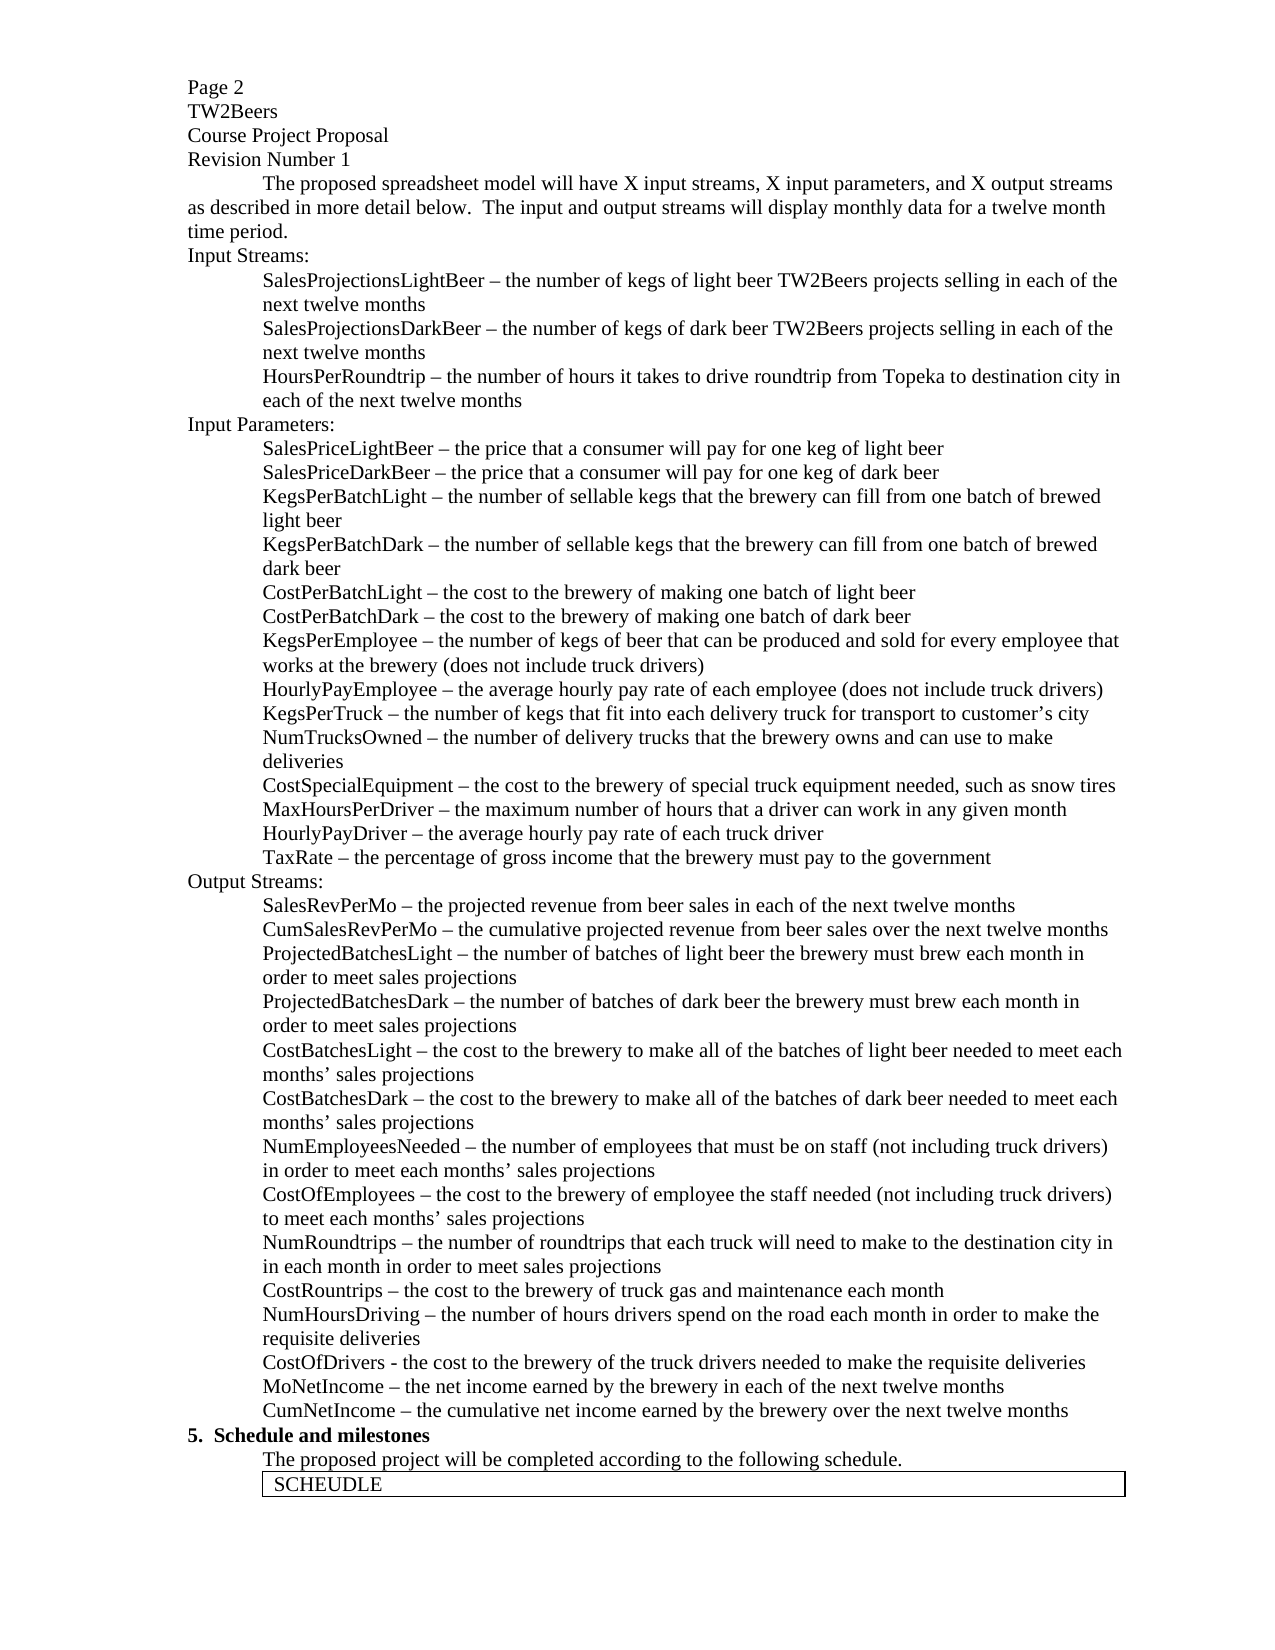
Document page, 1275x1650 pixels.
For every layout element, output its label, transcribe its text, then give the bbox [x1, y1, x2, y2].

text The proposed spreadsheet model will have X input streams, X input parameters, and X output streams as described in more detail below. The input and output streams will display monthly data for a twelve month time period. [187, 171, 1125, 243]
text MoNetIncome – the net income earned by the brewery in each of the next twelve months [187, 1374, 1125, 1398]
text TaxRate – the percentage of gross income that the brewery must pay to the government [187, 845, 1125, 869]
list 5. Schedule and milestones [187, 1422, 1125, 1447]
text ProjectedBatchesLight – the number of batches of light beer the brewery must brew each month in order to meet sales projections [262, 941, 1125, 989]
text CumNetIncome – the cumulative net income earned by the brewery over the next twelve months [262, 1398, 1125, 1422]
text SalesPriceDarkBeer – the price that a consumer will pay for one keg of dark beer [262, 460, 1125, 484]
text NumEmployeesNeeded – the number of employees that must be on staff (not including truck drivers) in order to meet each months’ sales projections [262, 1134, 1125, 1182]
text ProjectedBatchesDark – the number of batches of dark beer the brewery must brew each month in order to meet sales projections [262, 989, 1125, 1037]
text CostPerBatchLight – the cost to the brewery of making one batch of light beer [262, 580, 1125, 604]
text SalesPriceLightBeer – the price that a consumer will pay for one keg of light beer [262, 436, 1125, 460]
text CostBatchesLight – the cost to the brewery to make all of the batches of light beer needed to meet each months’ sales projections [262, 1037, 1125, 1086]
text Output Streams: [187, 869, 1125, 893]
text CostSpecialEquipment – the cost to the brewery of special truck equipment needed, such as snow tires [262, 773, 1125, 797]
text KegsPerTruck – the number of kegs that fit into each delivery truck for transport to customer’s city [262, 701, 1125, 725]
text Input Streams: [187, 243, 1125, 267]
text SalesRevPerMo – the projected revenue from beer sales in each of the next twelve months [262, 893, 1125, 917]
table_header SCHEUDLE [263, 1472, 1124, 1496]
text KegsPerEmployee – the number of kegs of beer that can be produced and sold for every employee that works at the brewery (does not include truck drivers) [262, 628, 1125, 677]
text HourlyPayDriver – the average hourly pay rate of each truck driver [262, 821, 1125, 845]
text Input Parameters: [187, 412, 1125, 436]
text CostBatchesDark – the cost to the brewery to make all of the batches of dark beer needed to meet each months’ sales projections [262, 1086, 1125, 1134]
text CostOfEmployees – the cost to the brewery of employee the staff needed (not including truck drivers) to meet each months’ sales projections [262, 1182, 1125, 1230]
text CostRountrips – the cost to the brewery of truck gas and maintenance each month [262, 1278, 1125, 1302]
text KegsPerBatchLight – the number of sellable kegs that the brewery can fill from one batch of brewed light beer [262, 484, 1125, 532]
text HoursPerRoundtrip – the number of hours it takes to drive roundtrip from Topeka to destination city in each of the next twelve months [262, 364, 1125, 412]
text SalesProjectionsDarkBeer – the number of kegs of dark beer TW2Beers projects selling in each of the next twelve months [262, 316, 1125, 364]
text NumTrucksOwned – the number of delivery trucks that the brewery owns and can use to make deliveries [262, 725, 1125, 773]
text CostPerBatchDark – the cost to the brewery of making one batch of dark beer [262, 604, 1125, 628]
text CumSalesRevPerMo – the cumulative projected revenue from beer sales over the next twelve months [262, 917, 1125, 941]
text SalesProjectionsLightBeer – the number of kegs of light beer TW2Beers projects selling in each of the next twelve months [262, 267, 1125, 316]
text CostOfDrivers - the cost to the brewery of the truck drivers needed to make the requisite deliveries [262, 1350, 1125, 1374]
text NumRoundtrips – the number of roundtrips that each truck will need to make to the destination city in in each month in order to meet sales projections [262, 1230, 1125, 1278]
text NumHoursDriving – the number of hours drivers spend on the road each month in order to make the requisite deliveries [262, 1302, 1125, 1350]
text The proposed project will be completed according to the following schedule. [187, 1447, 1125, 1471]
text HourlyPayEmployee – the average hourly pay rate of each employee (does not include truck drivers) [262, 677, 1125, 701]
text MaxHoursPerDriver – the maximum number of hours that a driver can work in any given month [262, 797, 1125, 821]
text KegsPerBatchDark – the number of sellable kegs that the brewery can fill from one batch of brewed dark beer [262, 532, 1125, 580]
